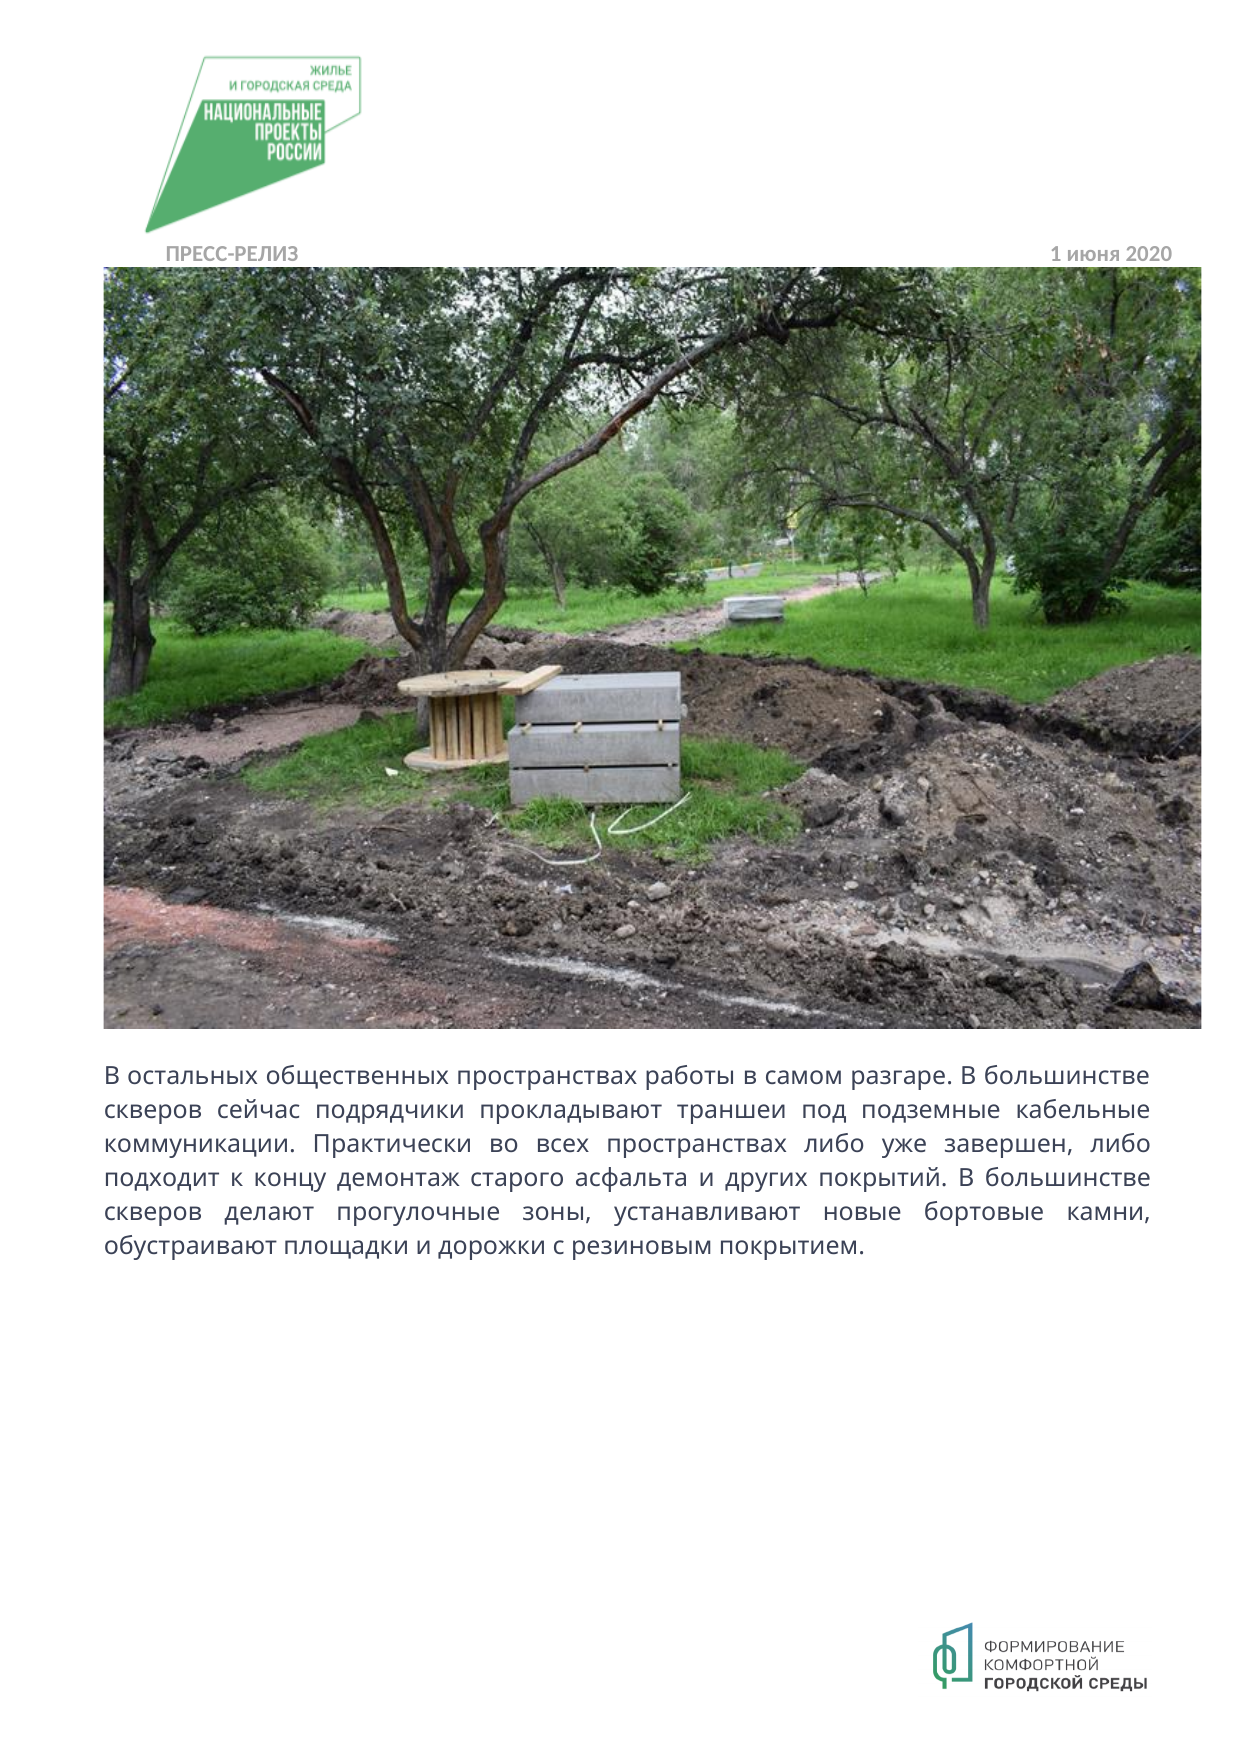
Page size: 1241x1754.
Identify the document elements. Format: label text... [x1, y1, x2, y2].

picture [103, 267, 1202, 1029]
text В остальных общественных пространствах работы в самом разгаре. В большинстве скверов сейчас подрядчики прокладывают траншеи под подземные кабельные коммуникации. Практически во всех пространствах либо уже завершен, либо подходит к концу демонтаж старого асфальта и других покрытий. В большинстве скверов делают прогулочные зоны, устанавливают новые бортовые камни, обустраивают площадки и дорожки с резиновым покрытием. [103, 1058, 1152, 1262]
picture [103, 43, 377, 240]
picture [918, 1614, 1152, 1697]
